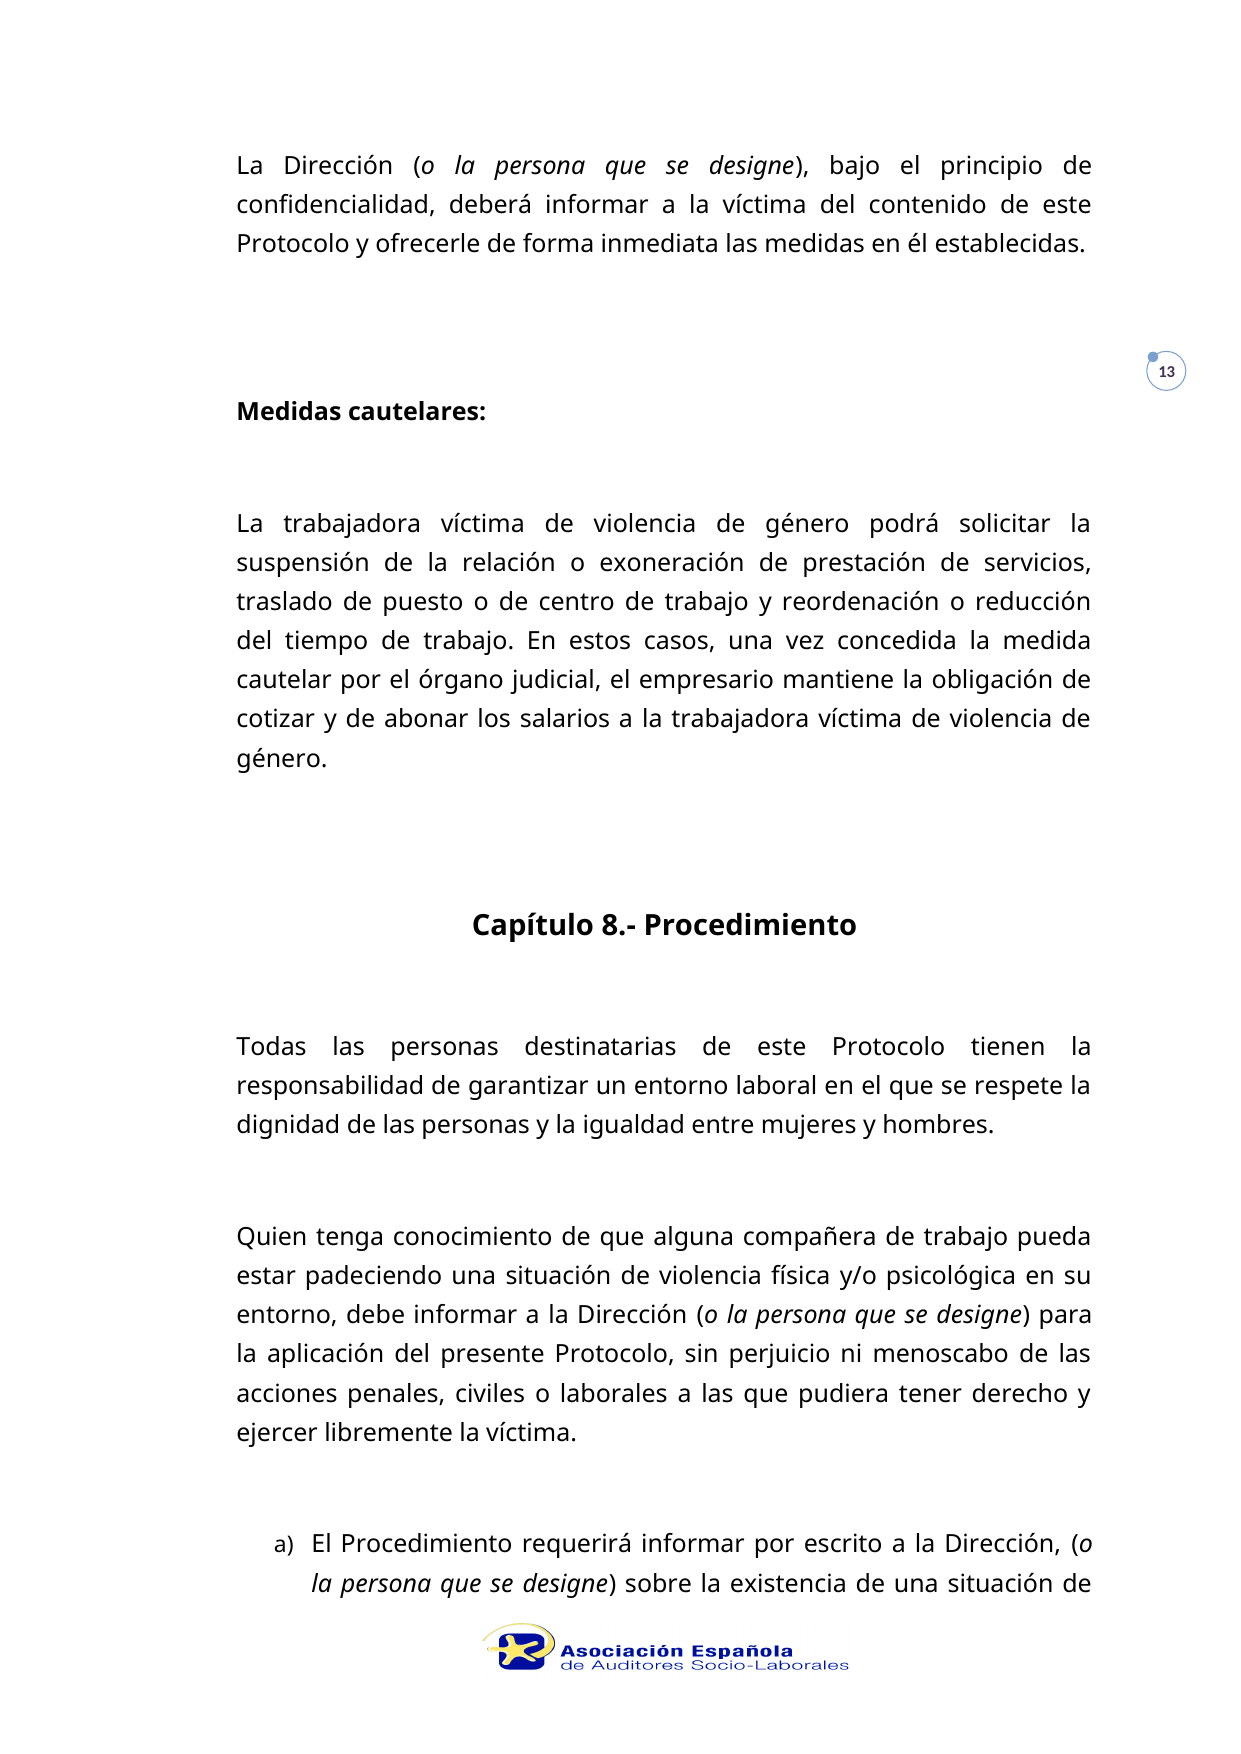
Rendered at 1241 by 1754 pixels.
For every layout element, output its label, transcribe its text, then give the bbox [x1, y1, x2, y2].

text La trabajadora víctima de violencia de género podrá solicitar la suspensión de la relación o exoneración de prestación de servicios, traslado de puesto o de centro de trabajo y reordenación o reducción del tiempo de trabajo. En estos casos, una vez concedida la medida cautelar por el órgano judicial, el empresario mantiene la obligación de cotizar y de abonar los salarios a la trabajadora víctima de violencia de género. [236, 505, 1092, 774]
text Todas las personas destinatarias de este Protocolo tienen la responsabilidad de garantizar un entorno laboral en el que se respete la dignidad de las personas y la igualdad entre mujeres y hombres. [236, 1028, 1092, 1141]
text Medidas cautelares: [236, 393, 1092, 428]
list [274, 1526, 1092, 1599]
text Quien tenga conocimiento de que alguna compañera de trabajo pueda estar padeciendo una situación de violencia física y/o psicológica en su entorno, debe informar a la Dirección para la aplicación del presente Protocolo, sin perjuicio ni menoscabo de las acciones penales, civiles o laborales a las que pudiera tener derecho y ejercer libremente la víctima. [236, 1218, 1092, 1448]
text La Dirección bajo el principio de confidencialidad, deberá informar a la víctima del contenido de este Protocolo y ofrecerle de forma inmediata las medidas en él establecidas. [236, 148, 1092, 260]
picture [480, 1623, 849, 1681]
text Capítulo 8.- Procedimiento [236, 904, 1092, 944]
